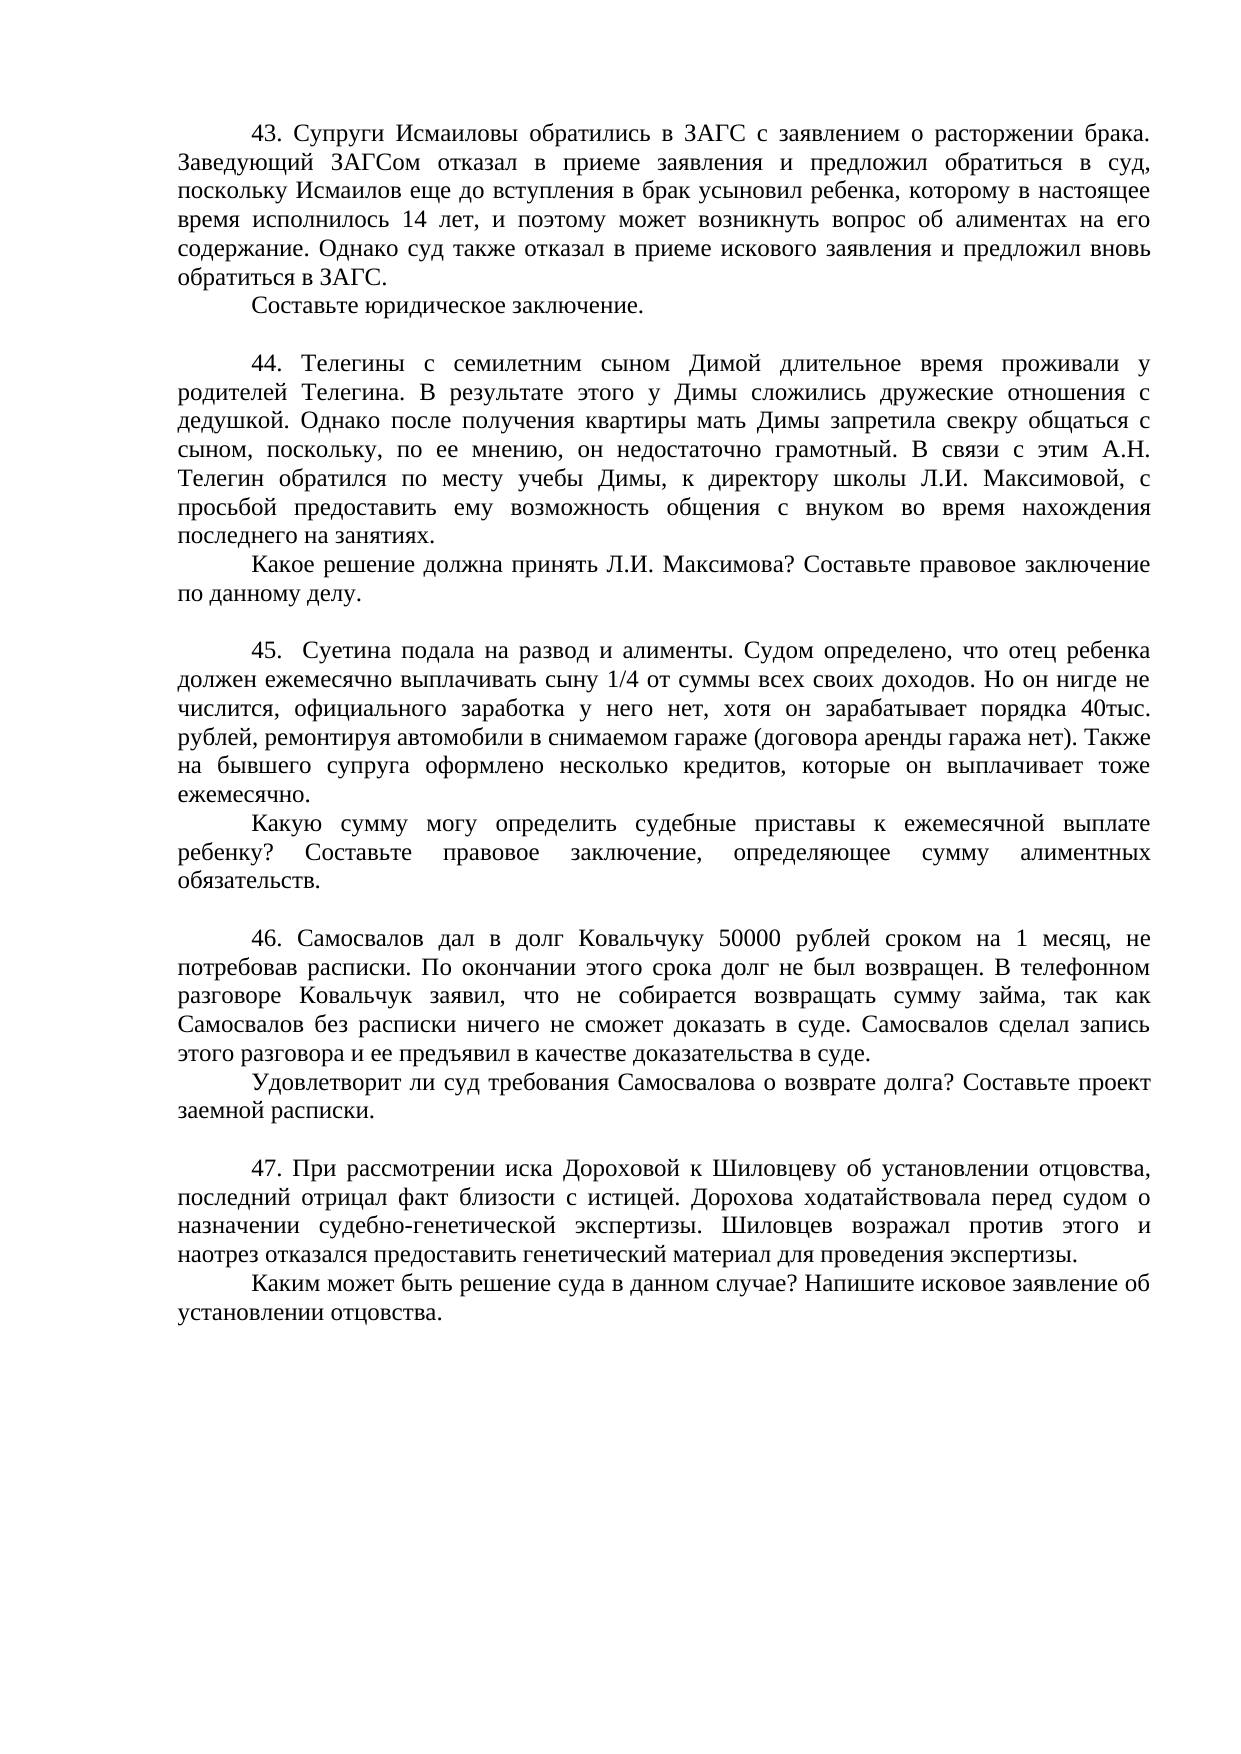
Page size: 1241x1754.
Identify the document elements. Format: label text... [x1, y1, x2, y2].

text Какую сумму могу определить судебные приставы к ежемесячной выплате ребенку? Составьте правовое заключение, определяющее сумму алиментных обязательств. [177, 808, 1152, 894]
text Удовлетворит ли суд требования Самосвалова о возврате долга? Составьте проект заемной расписки. [177, 1067, 1152, 1124]
text Каким может быть решение суда в данном случае? Напишите исковое заявление об установлении отцовства. [177, 1268, 1152, 1326]
text 43. Супруги Исмаиловы обратились в ЗАГС с заявлением о расторжении брака. Заведующий ЗАГСом отказал в приеме заявления и предложил обратиться в суд, поскольку Исмаилов еще до вступления в брак усыновил ребенка, которому в настоящее время исполнилось 14 лет, и поэтому может возникнуть вопрос об алиментах на его содержание. Однако суд также отказал в приеме искового заявления и предложил вновь обратиться в ЗАГС. [177, 118, 1152, 291]
text Составьте юридическое заключение. [177, 291, 1152, 319]
text Какое решение должна принять Л.И. Максимова? Составьте правовое заключение по данному делу. [177, 549, 1152, 607]
text 46. Самосвалов дал в долг Ковальчуку 50000 рублей сроком на 1 месяц, не потребовав расписки. По окончании этого срока долг не был возвращен. В телефонном разговоре Ковальчук заявил, что не собирается возвращать сумму займа, так как Самосвалов без расписки ничего не сможет доказать в суде. Самосвалов сделал запись этого разговора и ее предъявил в качестве доказательства в суде. [177, 923, 1152, 1067]
text 45. Суетина подала на развод и алименты. Судом определено, что отец ребенка должен ежемесячно выплачивать сыну 1/4 от суммы всех своих доходов. Но он нигде не числится, официального заработка у него нет, хотя он зарабатывает порядка 40тыс. рублей, ремонтируя автомобили в снимаемом гараже (договора аренды гаража нет). Также на бывшего супруга оформлено несколько кредитов, которые он выплачивает тоже ежемесячно. [177, 636, 1152, 808]
text 47. При рассмотрении иска Дороховой к Шиловцеву об установлении отцовства, последний отрицал факт близости с истицей. Дорохова ходатайствовала перед судом о назначении судебно-генетической экспертизы. Шиловцев возражал против этого и наотрез отказался предоставить генетический материал для проведения экспертизы. [177, 1153, 1152, 1268]
text 44. Телегины с семилетним сыном Димой длительное время проживали у родителей Телегина. В результате этого у Димы сложились дружеские отношения с дедушкой. Однако после получения квартиры мать Димы запретила свекру общаться с сыном, поскольку, по ее мнению, он недостаточно грамотный. В связи с этим А.Н. Телегин обратился по месту учебы Димы, к директору школы Л.И. Максимовой, с просьбой предоставить ему возможность общения с внуком во время нахождения последнего на занятиях. [177, 348, 1152, 549]
